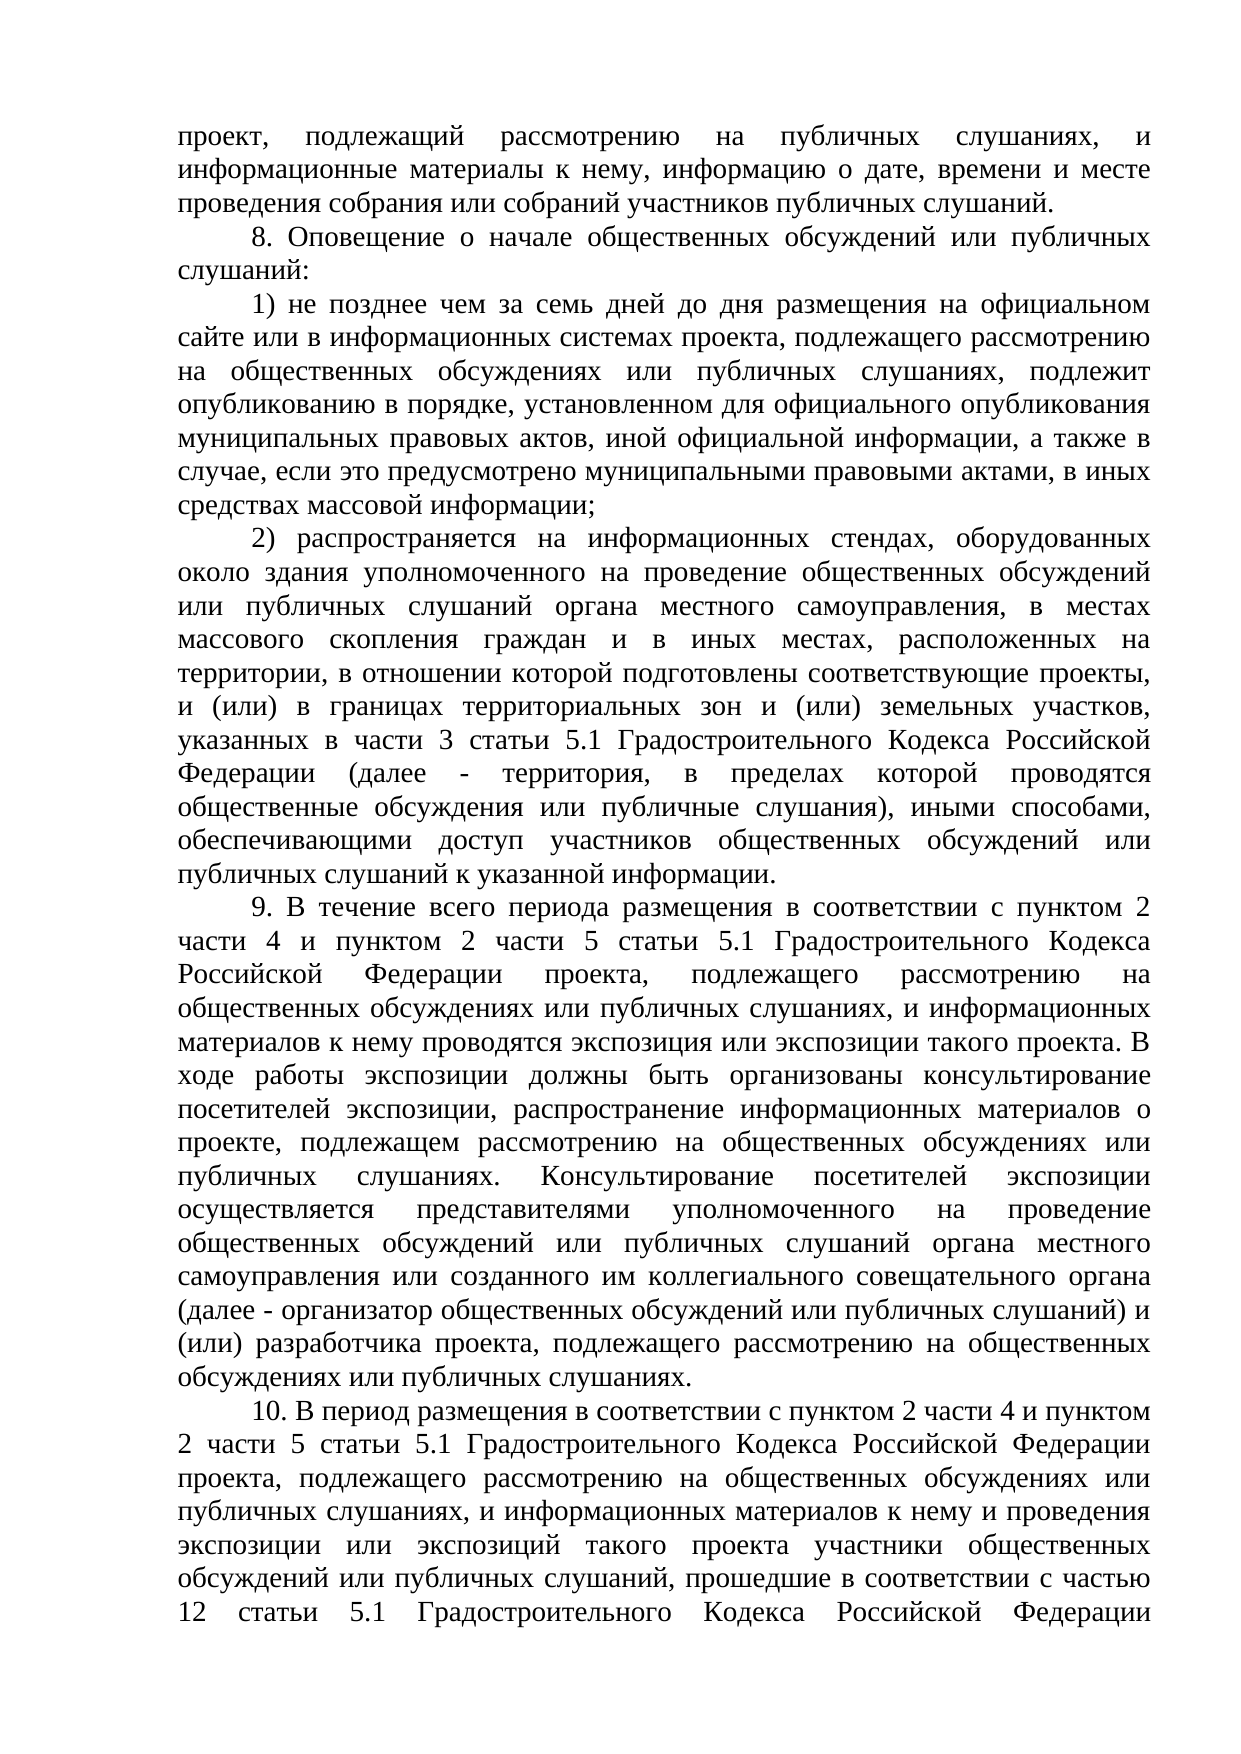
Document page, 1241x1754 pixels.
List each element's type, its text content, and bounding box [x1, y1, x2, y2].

text 1) не позднее чем за семь дней до дня размещения на официальном сайте или в информационных системах проекта, подлежащего рассмотрению на общественных обсуждениях или публичных слушаниях, подлежит опубликованию в порядке, установленном для официального опубликования муниципальных правовых актов, иной официальной информации, а также в случае, если это предусмотрено муниципальными правовыми актами, в иных средствах массовой информации; [177, 286, 1152, 521]
text 2) распространяется на информационных стендах, оборудованных около здания уполномоченного на проведение общественных обсуждений или публичных слушаний органа местного самоуправления, в местах массового скопления граждан и в иных местах, расположенных на территории, в отношении которой подготовлены соответствующие проекты, и (или) в границах территориальных зон и (или) земельных участков, указанных в части 3 статьи 5.1 Градостроительного Кодекса Российской Федерации (далее - территория, в пределах которой проводятся общественные обсуждения или публичные слушания), иными способами, обеспечивающими доступ участников общественных обсуждений или публичных слушаний к указанной информации. [177, 521, 1152, 889]
text 8. Оповещение о начале общественных обсуждений или публичных слушаний: [177, 219, 1152, 286]
text 9. В течение всего периода размещения в соответствии с пунктом 2 части 4 и пунктом 2 части 5 статьи 5.1 Градостроительного Кодекса Российской Федерации проекта, подлежащего рассмотрению на общественных обсуждениях или публичных слушаниях, и информационных материалов к нему проводятся экспозиция или экспозиции такого проекта. В ходе работы экспозиции должны быть организованы консультирование посетителей экспозиции, распространение информационных материалов о проекте, подлежащем рассмотрению на общественных обсуждениях или публичных слушаниях. Консультирование посетителей экспозиции осуществляется представителями уполномоченного на проведение общественных обсуждений или публичных слушаний органа местного самоуправления или созданного им коллегиального совещательного органа (далее - организатор общественных обсуждений или публичных слушаний) и (или) разработчика проекта, подлежащего рассмотрению на общественных обсуждениях или публичных слушаниях. [177, 889, 1152, 1393]
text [177, 118, 1152, 219]
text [177, 1393, 1152, 1627]
